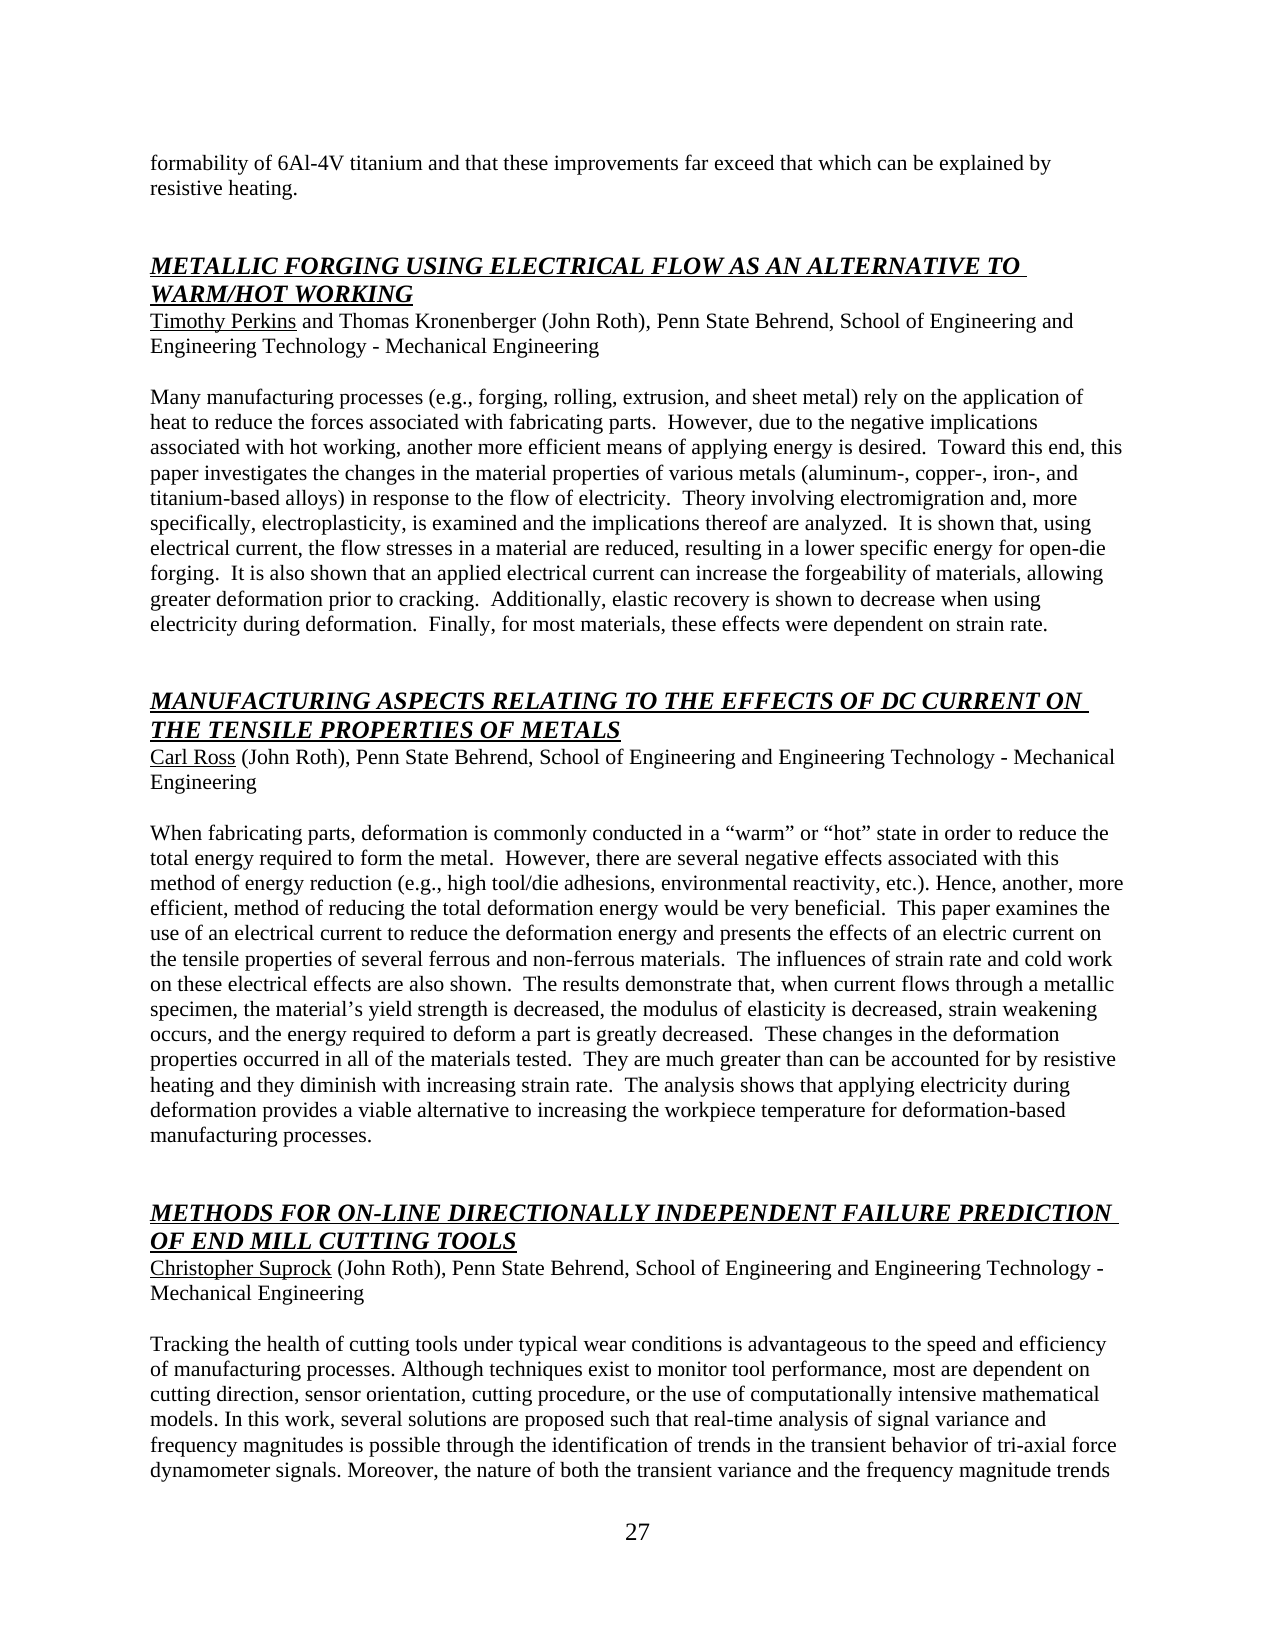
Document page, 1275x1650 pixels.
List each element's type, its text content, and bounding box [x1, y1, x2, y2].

text When fabricating parts, deformation is commonly conducted in a “warm” or “hot” state in order to reduce the total energy required to form the metal. However, there are several negative effects associated with this method of energy reduction (e.g., high tool/die adhesions, environmental reactivity, etc.). Hence, another, more efficient, method of reducing the total deformation energy would be very beneficial. This paper examines the use of an electrical current to reduce the deformation energy and presents the effects of an electric current on the tensile properties of several ferrous and non-ferrous materials. The influences of strain rate and cold work on these electrical effects are also shown. The results demonstrate that, when current flows through a metallic specimen, the material’s yield strength is decreased, the modulus of elasticity is decreased, strain weakening occurs, and the energy required to deform a part is greatly decreased. These changes in the deformation properties occurred in all of the materials tested. They are much greater than can be accounted for by resistive heating and they diminish with increasing strain rate. The analysis shows that applying electricity during deformation provides a viable alternative to increasing the workpiece temperature for deformation-based manufacturing processes. [150, 819, 1125, 1147]
subtitle Manufacturing Aspects Relating to the Effects of DC Current on the Tensile Properties of Metals [150, 686, 1125, 744]
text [150, 1331, 1125, 1482]
text Timothy Perkins and Thomas Kronenberger (John Roth), Penn State Behrend, School of Engineering and Engineering Technology - Mechanical Engineering [150, 308, 1125, 359]
subtitle Methods for On-Line Directionally Independent Failure Prediction of End Mill Cutting Tools [150, 1198, 1125, 1255]
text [150, 150, 1125, 200]
text Carl Ross (John Roth), Penn State Behrend, School of Engineering and Engineering Technology - Mechanical Engineering [150, 744, 1125, 794]
subtitle Metallic Forging Using Electrical Flow as an Alternative to Warm/Hot Working [150, 251, 1125, 308]
text Christopher Suprock (John Roth), Behrend, and Engineering Technology - Mechanical Engineering [150, 1255, 1125, 1306]
text Many manufacturing processes (e.g., forging, rolling, extrusion, and sheet metal) rely on the application of heat to reduce the forces associated with fabricating parts. However, due to the negative implications associated with hot working, another more efficient means of applying energy is desired. Toward this end, this paper investigates the changes in the material properties of various metals (aluminum-, copper-, iron-, and titanium-based alloys) in response to the flow of electricity. Theory involving electromigration and, more specifically, electroplasticity, is examined and the implications thereof are analyzed. It is shown that, using electrical current, the flow stresses in a material are reduced, resulting in a lower specific energy for open-die forging. It is also shown that an applied electrical current can increase the forgeability of materials, allowing greater deformation prior to cracking. Additionally, elastic recovery is shown to decrease when using electricity during deformation. Finally, for most materials, these effects were dependent on strain rate. [150, 384, 1125, 636]
